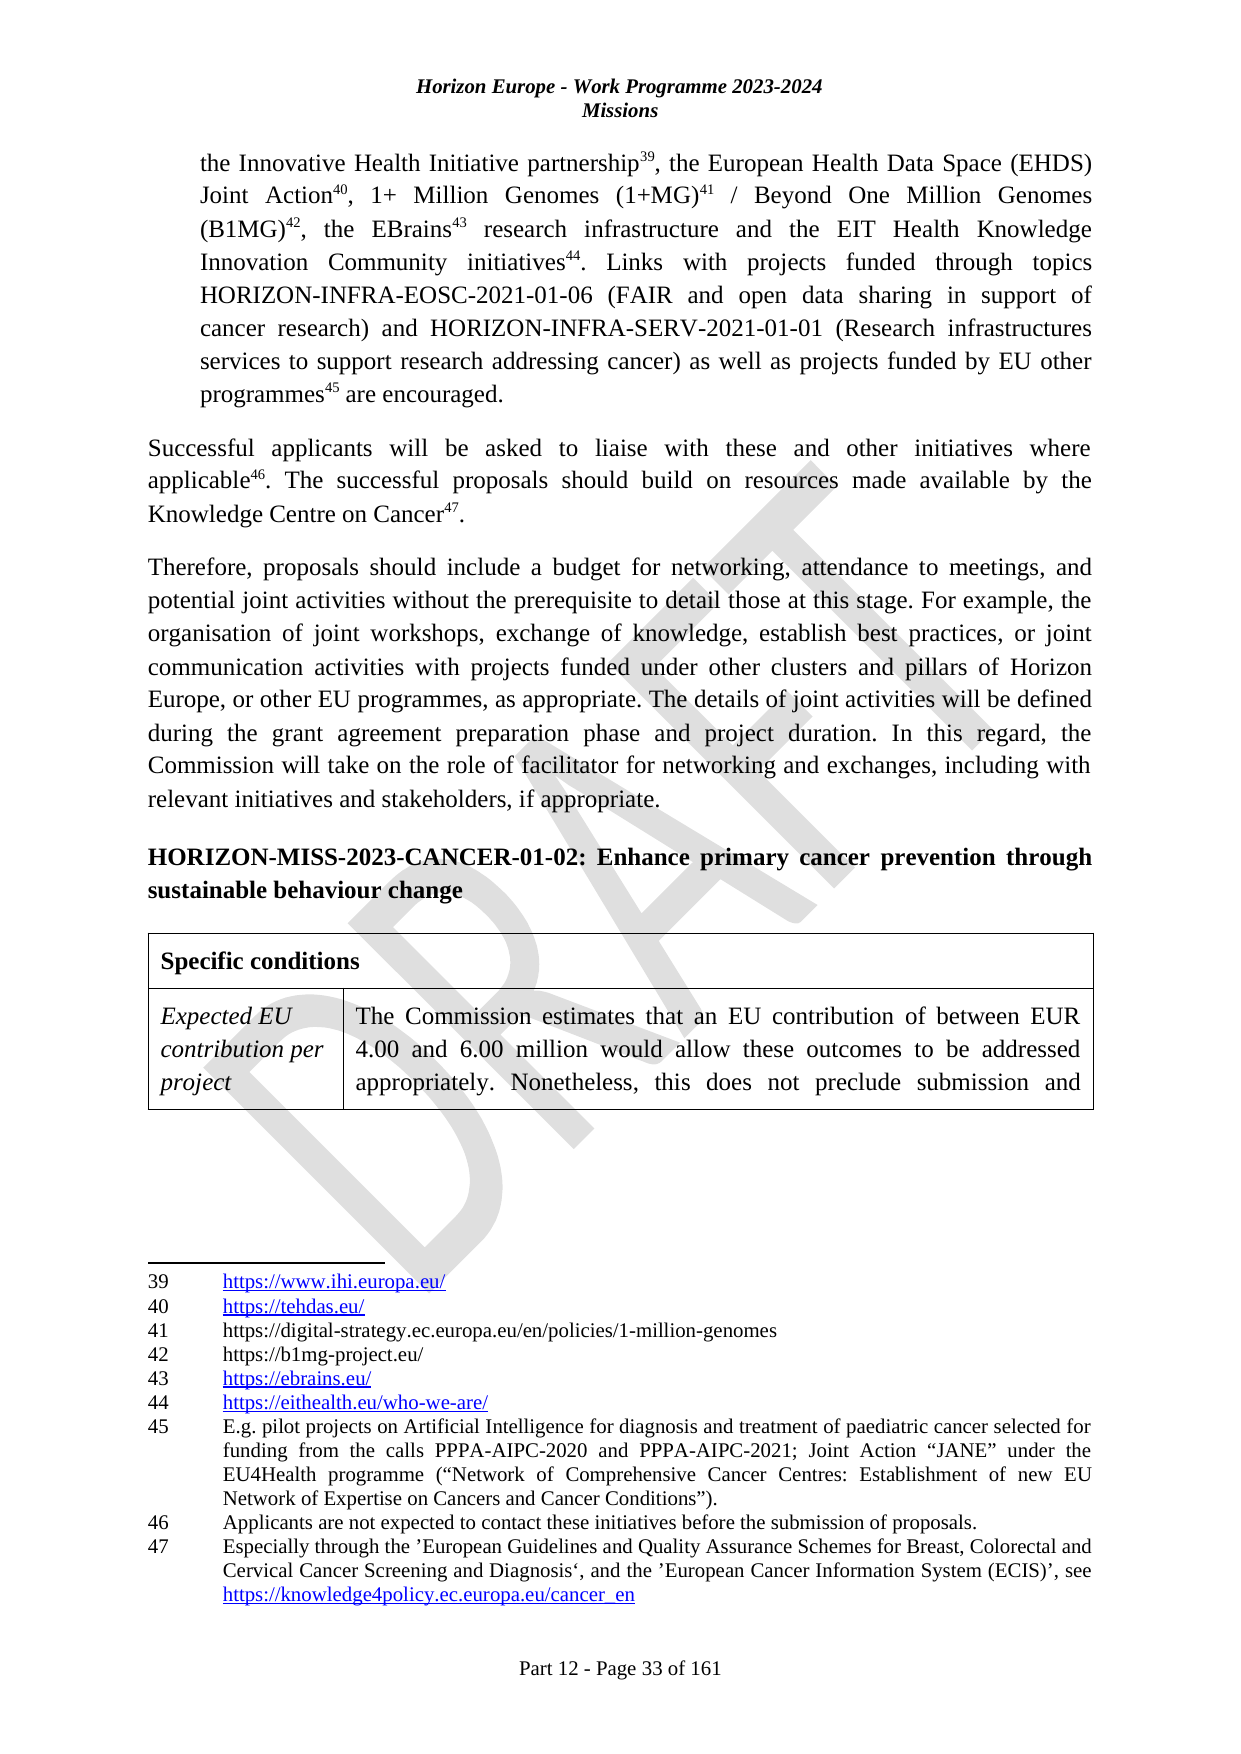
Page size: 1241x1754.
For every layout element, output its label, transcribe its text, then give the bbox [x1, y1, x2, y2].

table_cell Expected EU contribution per project [149, 989, 343, 1108]
table_cell The Commission estimates that an EU contribution of between EUR 4.00 and 6.00 million would allow these outcomes to be addressed appropriately. Nonetheless, this does not preclude submission and selection of a proposal requesting different amounts. [344, 989, 1093, 1108]
subtitle HORIZON-MISS-2023-CANCER-01-02: Enhance primary cancer prevention through sustainable behaviour change [148, 842, 1093, 903]
text Therefore, proposals should include a budget for networking, attendance to meetings, and potential joint activities without the prerequisite to detail those at this stage. For example, the organisation of joint workshops, exchange of knowledge, establish best practices, or joint communication activities with projects funded under other clusters and pillars of Horizon Europe, or other EU programmes, as appropriate. The details of joint activities will be defined during the grant agreement preparation phase and project duration. In this regard, the Commission will take on the role of facilitator for networking and exchanges, including with relevant initiatives and stakeholders, if appropriate. [148, 552, 1093, 812]
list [181, 148, 1093, 407]
text Successful applicants will be asked to liaise with these and other initiatives where applicable. The successful proposals should build on resources made available by the Knowledge Centre on Cancer. [148, 433, 1093, 527]
table_header Specific conditions [149, 934, 1093, 988]
